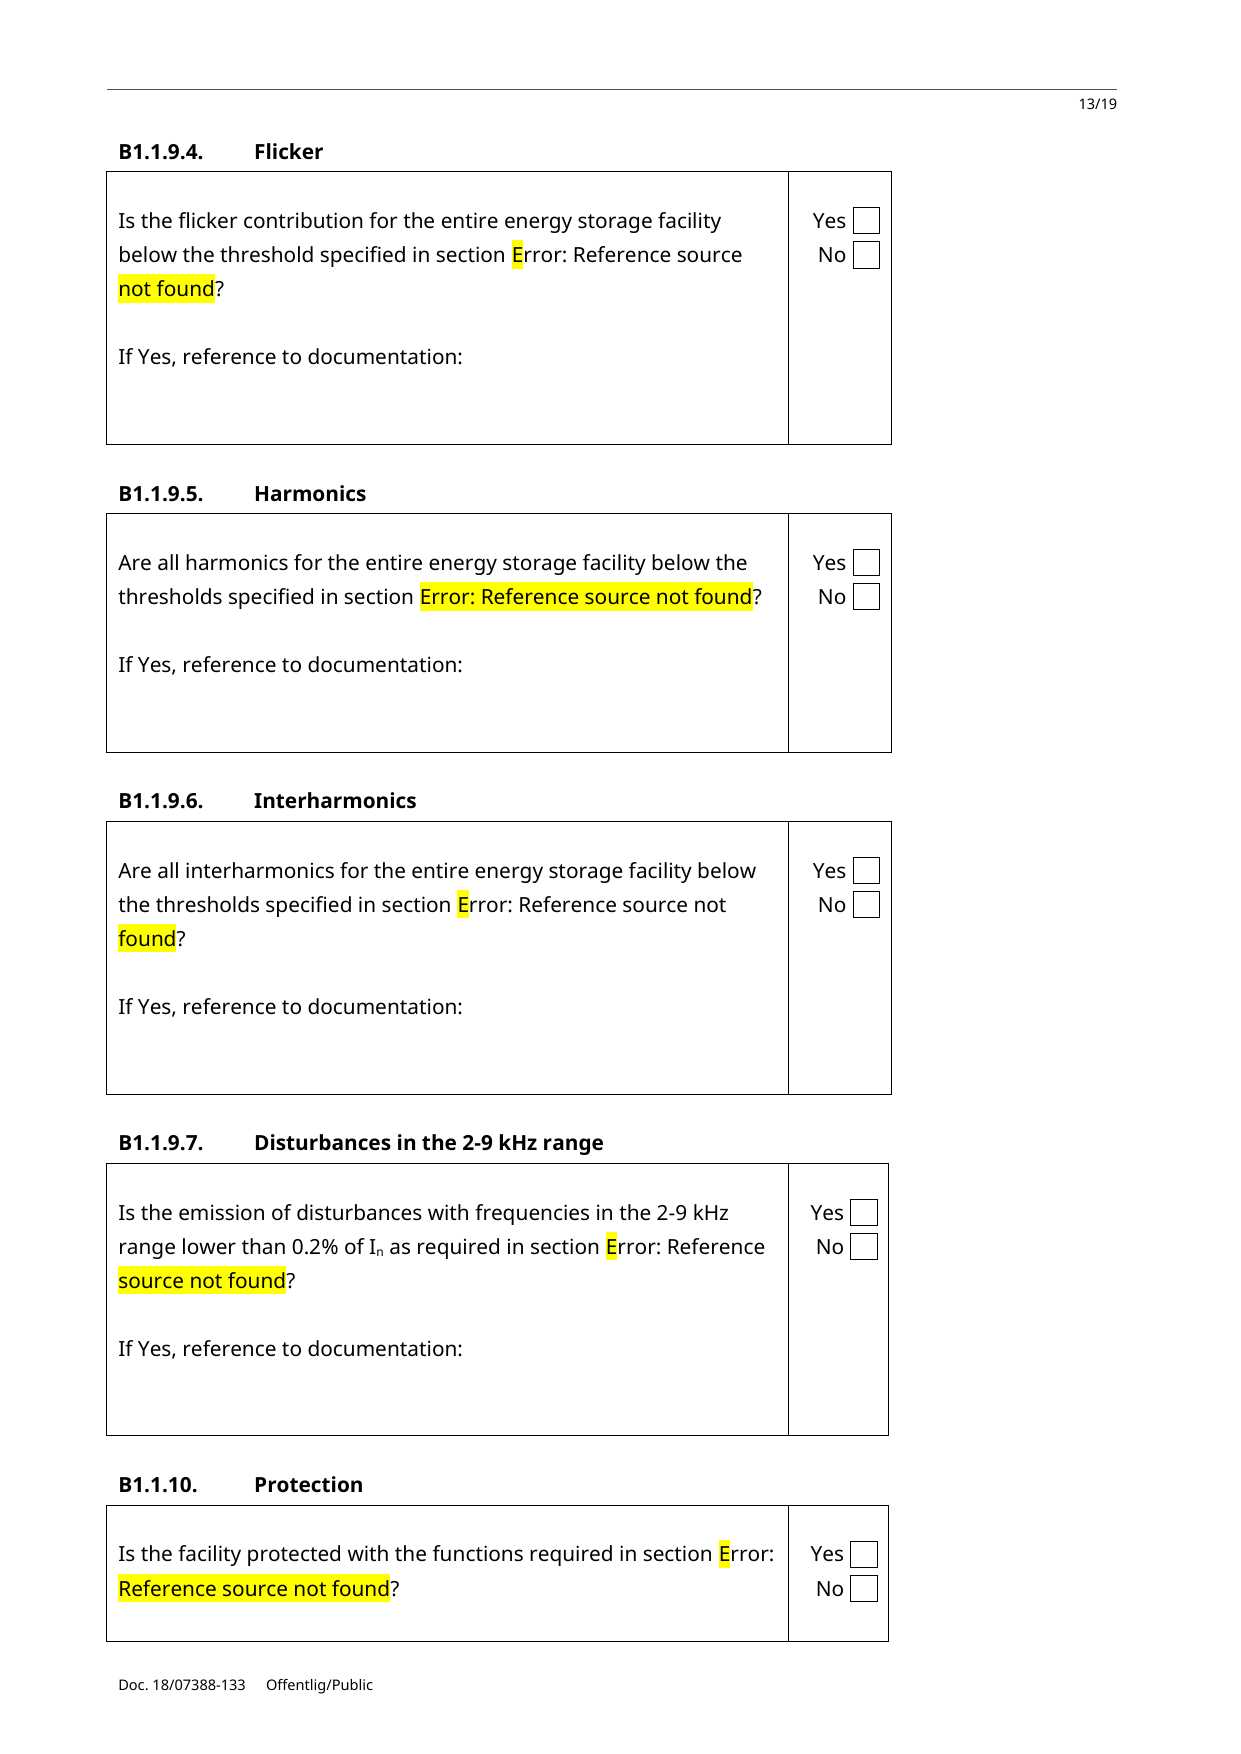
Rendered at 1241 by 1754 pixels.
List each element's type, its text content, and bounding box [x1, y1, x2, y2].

table_header Are all harmonics for the entire energy storage facility below the thresholds specified in section 5.1.1.5? If Yes, reference to documentation: [107, 514, 788, 752]
subtitle Flicker [118, 137, 915, 165]
table_header Yes No [789, 514, 891, 752]
table_header Yes No [789, 822, 891, 1093]
table_header Yes No [789, 172, 891, 444]
table_header Yes No [789, 1506, 888, 1641]
table_header Yes No [789, 1164, 888, 1435]
subtitle Protection [118, 1470, 915, 1499]
table_header Is the flicker contribution for the entire energy storage facility below the threshold specified in section 5.1.1.4? If Yes, reference to documentation: [107, 172, 788, 444]
table_header Are all interharmonics for the entire energy storage facility below the thresholds specified in section 5.1.1.6? If Yes, reference to documentation: [107, 822, 788, 1093]
subtitle Interharmonics [118, 787, 915, 815]
table_header Is the emission of disturbances with frequencies in the 2-9 kHz range lower than 0.2% of In as required in section 5.1.1.7? If Yes, reference to documentation: [107, 1164, 788, 1435]
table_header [107, 1506, 788, 1641]
subtitle Disturbances in the 2-9 kHz range [118, 1128, 915, 1157]
subtitle Harmonics [118, 479, 915, 507]
